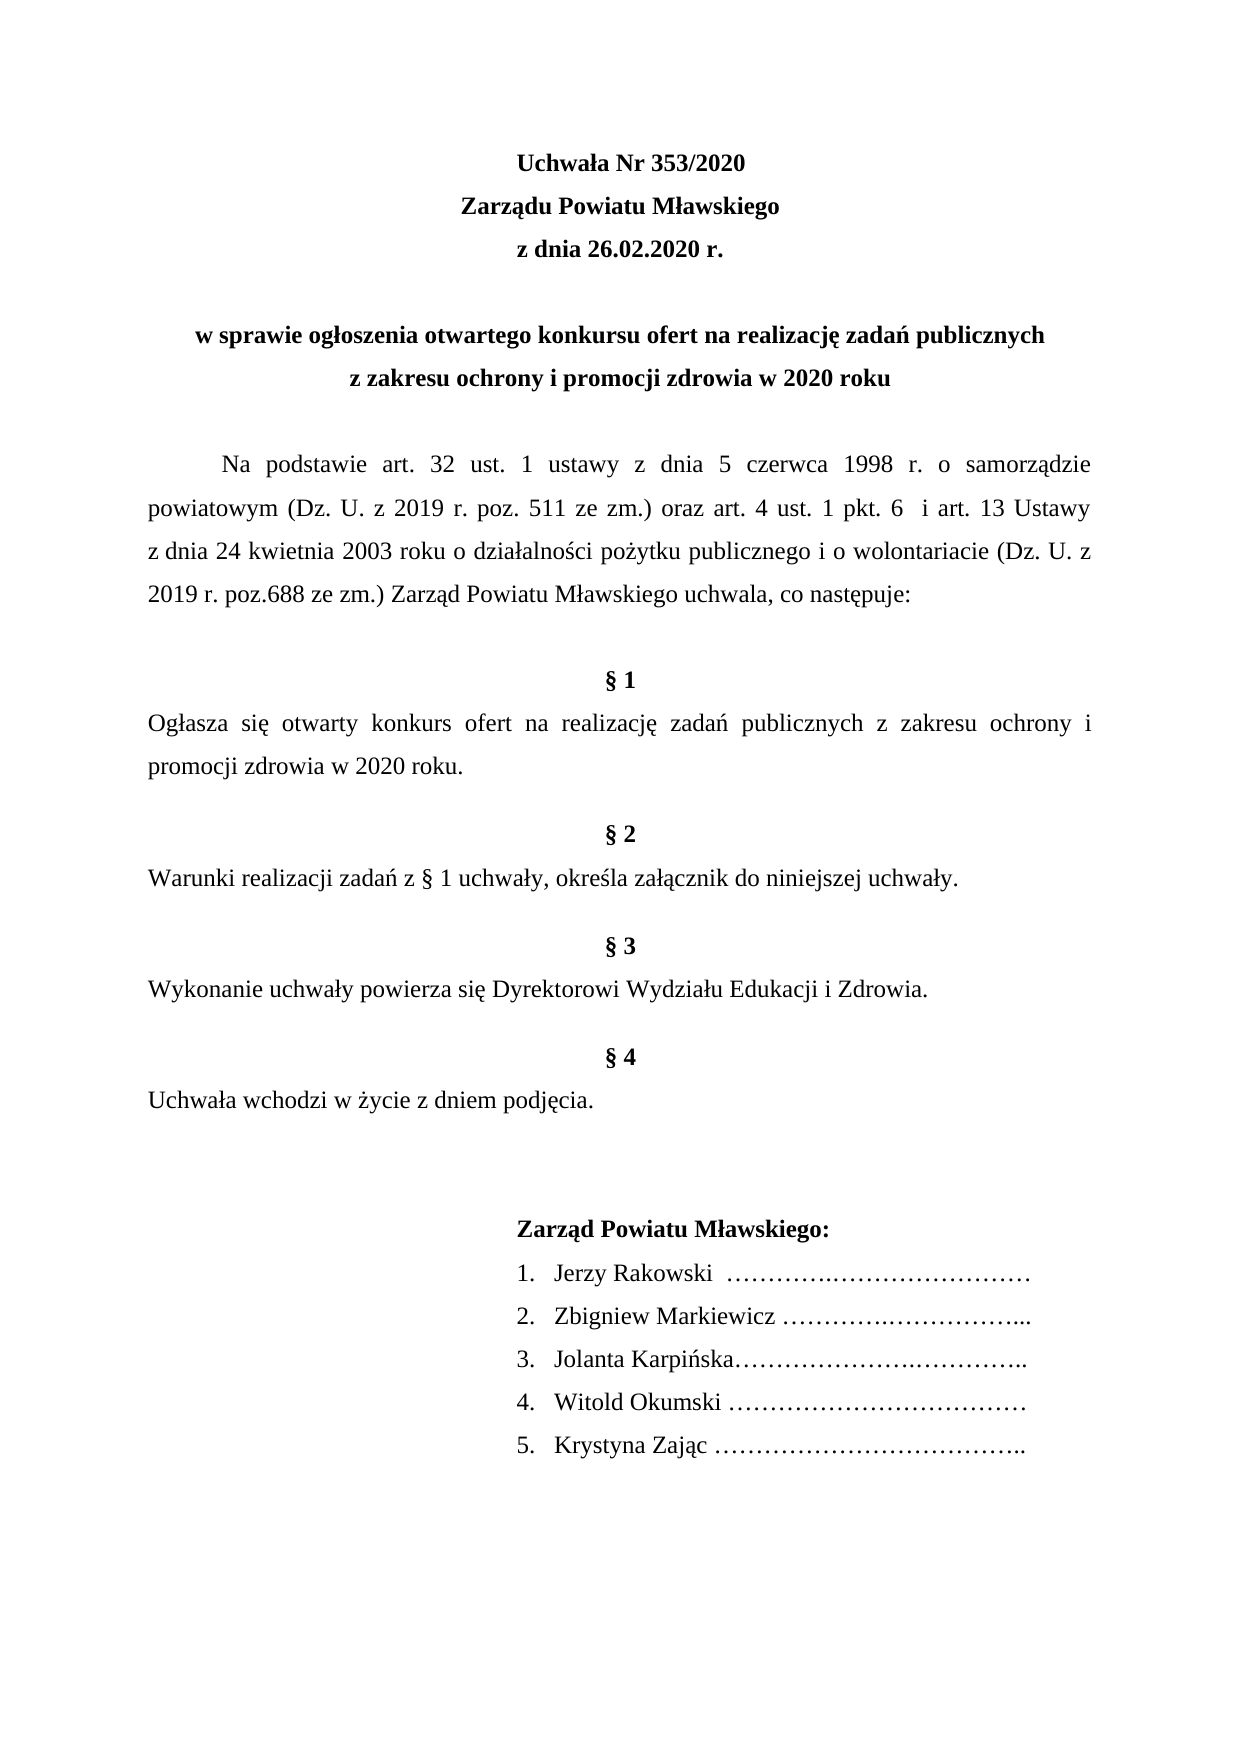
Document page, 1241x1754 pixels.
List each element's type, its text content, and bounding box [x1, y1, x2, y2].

text Zarząd Powiatu Mławskiego: [148, 1214, 1093, 1243]
text § 4 [148, 1042, 1093, 1071]
text Na podstawie art. 32 ust. 1 ustawy z dnia 5 czerwca 1998 r. o samorządzie powiatowym (Dz. U. z 2019 r. poz. 511 ze zm.) oraz art. 4 ust. 1 pkt. 6 i art. 13 Ustawy z dnia 24 kwietnia 2003 roku o działalności pożytku publicznego i o wolontariacie (Dz. U. z 2019 r. poz.688 ze zm.) Zarząd Powiatu Mławskiego uchwala, co następuje: [148, 449, 1093, 608]
text Wykonanie uchwały powierza się Dyrektorowi Wydziału Edukacji i Zdrowia. [148, 974, 1093, 1003]
text Uchwała wchodzi w życie z dniem podjęcia. [148, 1085, 1093, 1114]
text Ogłasza się otwarty konkurs ofert na realizację zadań publicznych z zakresu ochrony i promocji zdrowia w 2020 roku. [148, 708, 1093, 780]
text w sprawie ogłoszenia otwartego konkursu ofert na realizację zadań publicznych z zakresu ochrony i promocji zdrowia w 2020 roku [148, 320, 1093, 392]
list Jerzy Rakowski ………….…………………… [516, 1258, 1093, 1286]
text Zarządu Powiatu Mławskiego [148, 191, 1093, 219]
list Jolanta Karpińska………………….………….. [516, 1344, 1093, 1373]
text § 2 [148, 819, 1093, 848]
text § 3 [148, 931, 1093, 959]
list Krystyna Zając ……………………………….. [516, 1430, 1093, 1459]
text z dnia 26.02.2020 r. [148, 234, 1093, 263]
list Witold Okumski ……………………………… [516, 1387, 1093, 1416]
text § 1 [148, 665, 1093, 694]
list Zbigniew Markiewicz ………….……………... [516, 1301, 1093, 1329]
text Warunki realizacji zadań z § 1 uchwały, określa załącznik do niniejszej uchwały. [148, 863, 1093, 891]
text Uchwała Nr 353/2020 [148, 148, 1093, 176]
